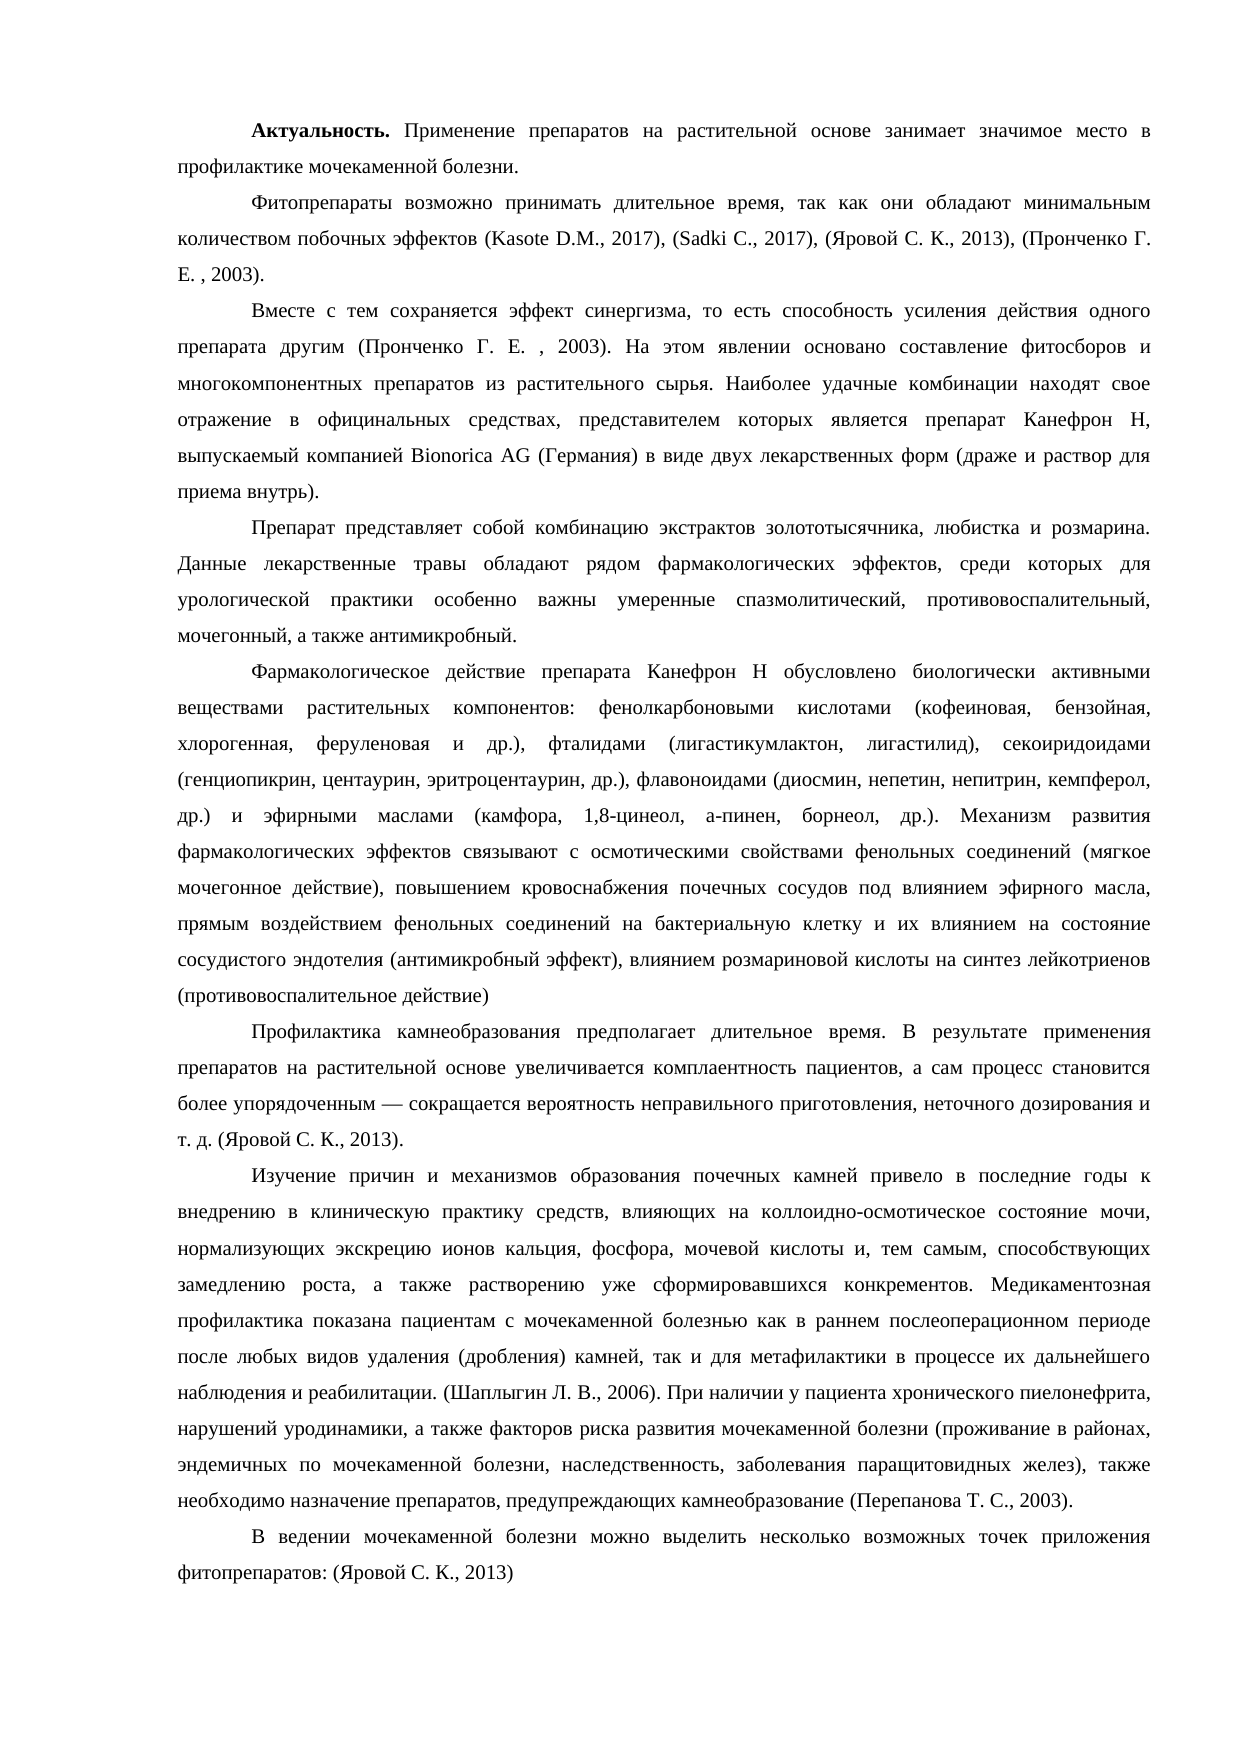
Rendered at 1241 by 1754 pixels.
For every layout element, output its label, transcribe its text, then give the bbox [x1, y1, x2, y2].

text Фитопрепараты возможно принимать длительное время, так как они обладают минимальным количеством побочных эффектов , , , . [177, 190, 1152, 286]
text Актуальность. Применение препаратов на растительной основе занимает значимое место в профилактике мочекаменной болезни. [177, 118, 1152, 178]
text Изучение причин и механизмов образования почечных камней привело в последние годы к внедрению в клиническую практику средств, влияющих на коллоидно-осмотическое состояние мочи, нормализующих экскрецию ионов кальция, фосфора, мочевой кислоты и, тем самым, способствующих замедлению роста, а также растворению уже сформировавшихся конкрементов. Медикаментозная профилактика показана пациентам с мочекаменной болезнью как в раннем послеоперационном периоде после любых видов удаления (дробления) камней, так и для метафилактики в процессе их дальнейшего наблюдения и реабилитации. . При наличии у пациента хронического пиелонефрита, нарушений уродинамики, а также факторов риска развития мочекаменной болезни (проживание в районах, эндемичных по мочекаменной болезни, наследственность, заболевания паращитовидных желез), также необходимо назначение препаратов, предупреждающих камнеобразование. [177, 1163, 1152, 1512]
text Фармакологическое действие препарата Канефрон Н обусловлено биологически активными веществами растительных компонентов: фенолкарбоновыми кислотами (кофеиновая, бензойная, хлорогенная, феруленовая и др.), фталидами (лигастикумлактон, лигастилид), секоиридоидами (генциопикрин, центаурин, эритроцентаурин, др.), флавоноидами (диосмин, непетин, непитрин, кемпферол, др.) и эфирными маслами (камфора, 1,8-цинеол, а-пинен, борнеол, др.). Механизм развития фармакологических эффектов связывают с осмотическими свойствами фенольных соединений (мягкое мочегонное действие), повышением кровоснабжения почечных сосудов под влиянием эфирного масла, прямым воздействием фенольных соединений на бактериальную клетку и их влиянием на состояние сосудистого эндотелия (антимикробный эффект), влиянием розмариновой кислоты на синтез лейкотриенов (противовоспалительное действие) [177, 659, 1152, 1007]
text Профилактика камнеобразования предполагает длительное время. В результате применения препаратов на растительной основе увеличивается комплаентность пациентов, а сам процесс становится более упорядоченным — сокращается вероятность неправильного приготовления, неточного дозирования и т. д. . [177, 1019, 1152, 1151]
text В ведении мочекаменной болезни можно выделить несколько возможных точек приложения фитопрепаратов: [177, 1524, 1152, 1584]
text Вместе с тем сохраняется эффект синергизма, то есть способность усиления действия одного препарата другим . На этом явлении основано составление фитосборов и многокомпонентных препаратов из растительного сырья. Наиболее удачные комбинации находят свое отражение в официнальных средствах, представителем которых является препарат Канефрон Н, выпускаемый компанией Bionorica AG (Германия) в виде двух лекарственных форм (драже и раствор для приема внутрь). [177, 298, 1152, 503]
text Препарат представляет собой комбинацию экстрактов золототысячника, любистка и розмарина. Данные лекарственные травы обладают рядом фармакологических эффектов, среди которых для урологической практики особенно важны умеренные спазмолитический, противовоспалительный, мочегонный, а также антимикробный. [177, 514, 1152, 647]
